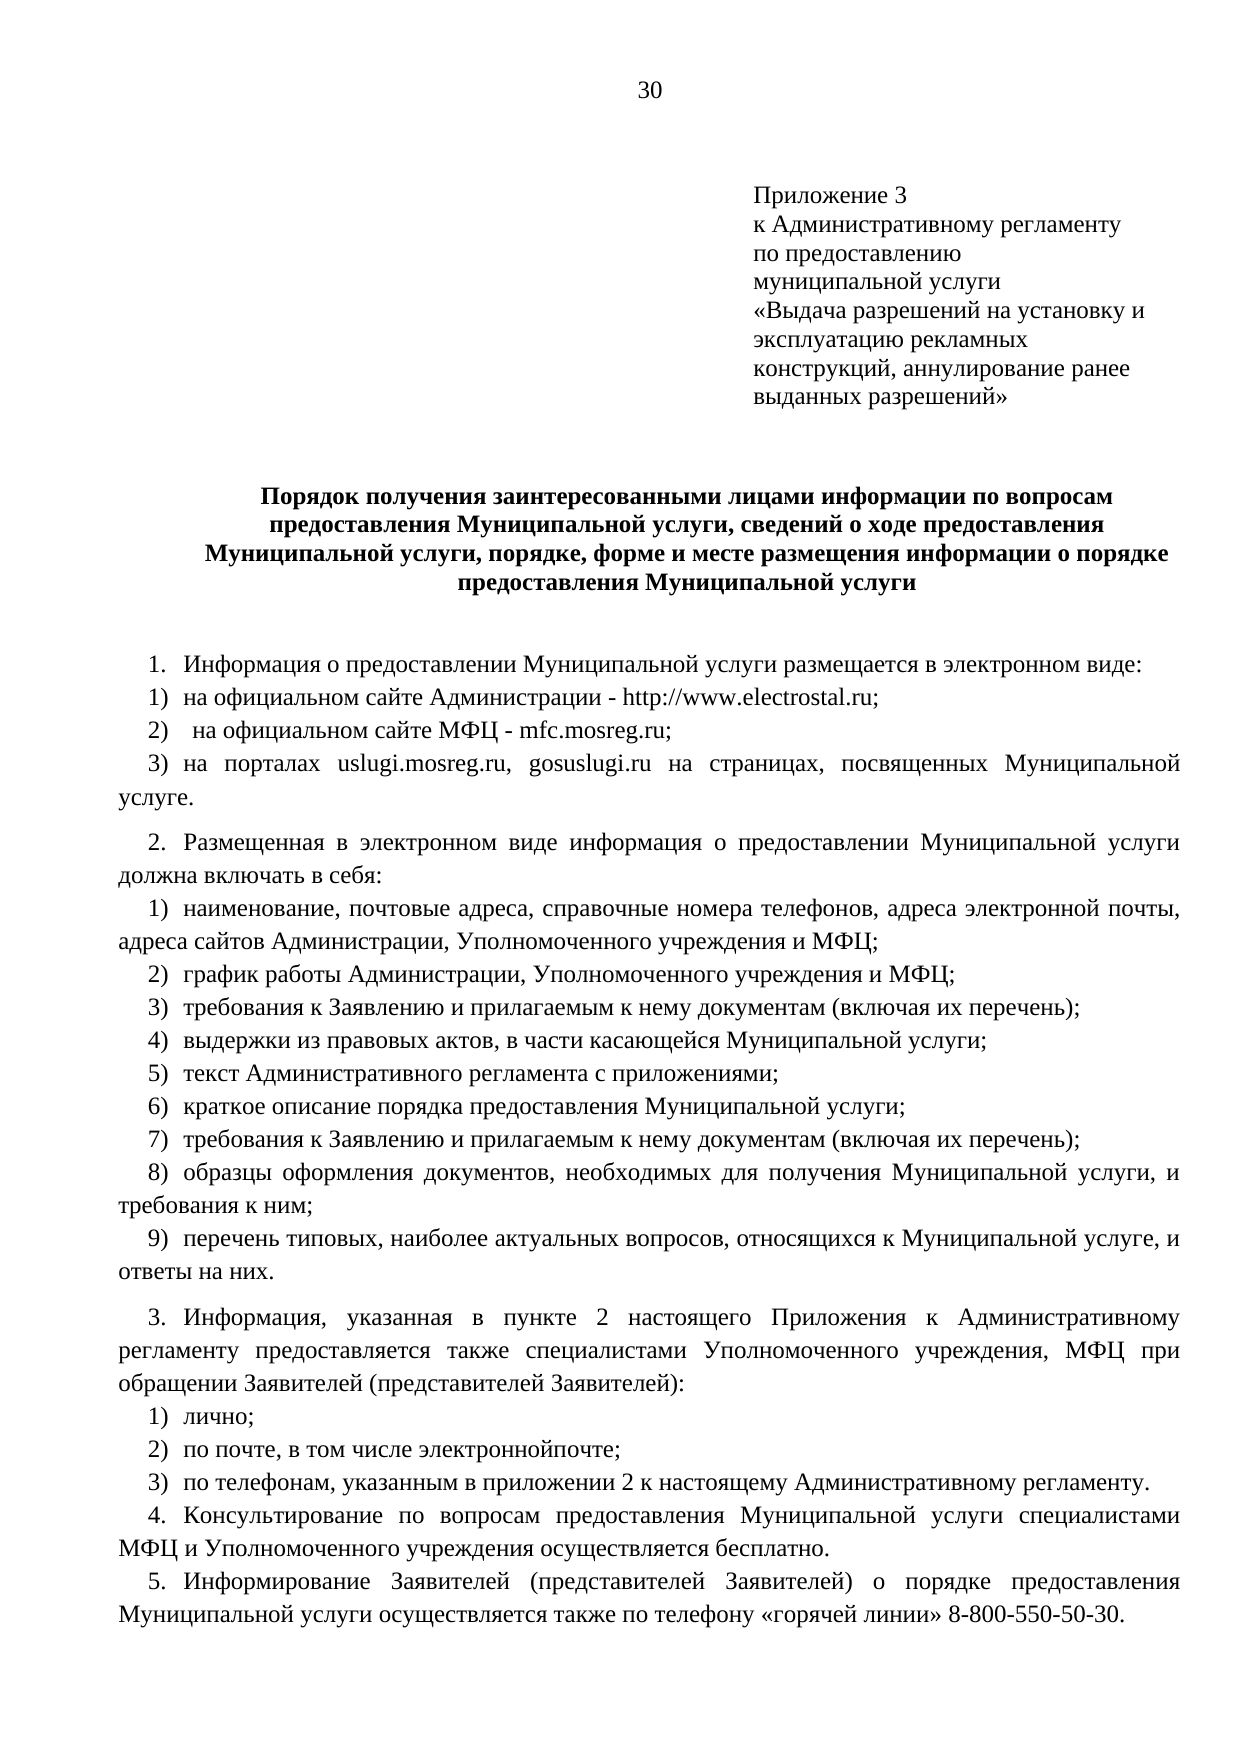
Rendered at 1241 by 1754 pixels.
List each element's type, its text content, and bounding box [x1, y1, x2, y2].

text Информирование Заявителей (представителей Заявителей) о порядке предоставления Муниципальной услуги осуществляется также по телефону «горячей линии» 8-800-550-50-30. [118, 1566, 1181, 1628]
list наименование, почтовые адреса, справочные номера телефонов, адреса электронной почты, адреса сайтов Администрации, Уполномоченного учреждения и МФЦ; [118, 893, 1181, 955]
list выдержки из правовых актов, в части касающейся Муниципальной услуги; [118, 1025, 1181, 1054]
text выданных разрешений» [118, 381, 1181, 410]
text Консультирование по вопросам предоставления Муниципальной услуги специалистами МФЦ и Уполномоченного учреждения осуществляется бесплатно. [118, 1500, 1181, 1562]
list требования к Заявлению и прилагаемым к нему документам (включая их перечень); [118, 1124, 1181, 1153]
list по телефонам, указанным в приложении 2 к настоящему Административному регламенту. [118, 1467, 1181, 1496]
text по предоставлению [118, 238, 1181, 266]
list перечень типовых, наиболее актуальных вопросов, относящихся к Муниципальной услуге, и ответы на них. [118, 1223, 1181, 1285]
list по почте, в том числе электроннойпочте; [118, 1434, 1181, 1463]
text Порядок получения заинтересованными лицами информации по вопросам предоставления Муниципальной услуги, сведений о ходе предоставления Муниципальной услуги, порядке, форме и месте размещения информации о порядке предоставления Муниципальной услуги [192, 481, 1181, 596]
text Размещенная в электронном виде информация о предоставлении Муниципальной услуги должна включать в себя: [118, 827, 1181, 889]
list лично; [118, 1401, 1181, 1430]
text Приложение 3 [118, 180, 1181, 209]
list краткое описание порядка предоставления Муниципальной услуги; [118, 1091, 1181, 1120]
list график работы Администрации, Уполномоченного учреждения и МФЦ; [118, 959, 1181, 988]
text «Выдача разрешений на установку и [118, 295, 1181, 324]
text к Административному регламенту [118, 209, 1181, 238]
list на официальном сайте МФЦ - mfc.mosreg.ru; [148, 716, 1181, 744]
text Информация, указанная в пункте 2 настоящего Приложения к Административному регламенту предоставляется также специалистами Уполномоченного учреждения, МФЦ при обращении Заявителей (представителей Заявителей): [118, 1302, 1181, 1397]
text муниципальной услуги [118, 266, 1181, 295]
list текст Административного регламента с приложениями; [118, 1058, 1181, 1087]
list требования к Заявлению и прилагаемым к нему документам (включая их перечень); [118, 992, 1181, 1021]
text Информация о предоставлении Муниципальной услуги размещается в электронном виде: [118, 649, 1181, 678]
list на официальном сайте Администрации - http://www.electrostal.ru; [118, 682, 1181, 711]
text конструкций, аннулирование ранее [118, 353, 1181, 381]
text эксплуатацию рекламных [118, 324, 1181, 353]
list образцы оформления документов, необходимых для получения Муниципальной услуги, и требования к ним; [118, 1157, 1181, 1219]
list на порталах uslugi.mosreg.ru, gosuslugi.ru на страницах, посвященных Муниципальной услуге. [118, 748, 1181, 810]
